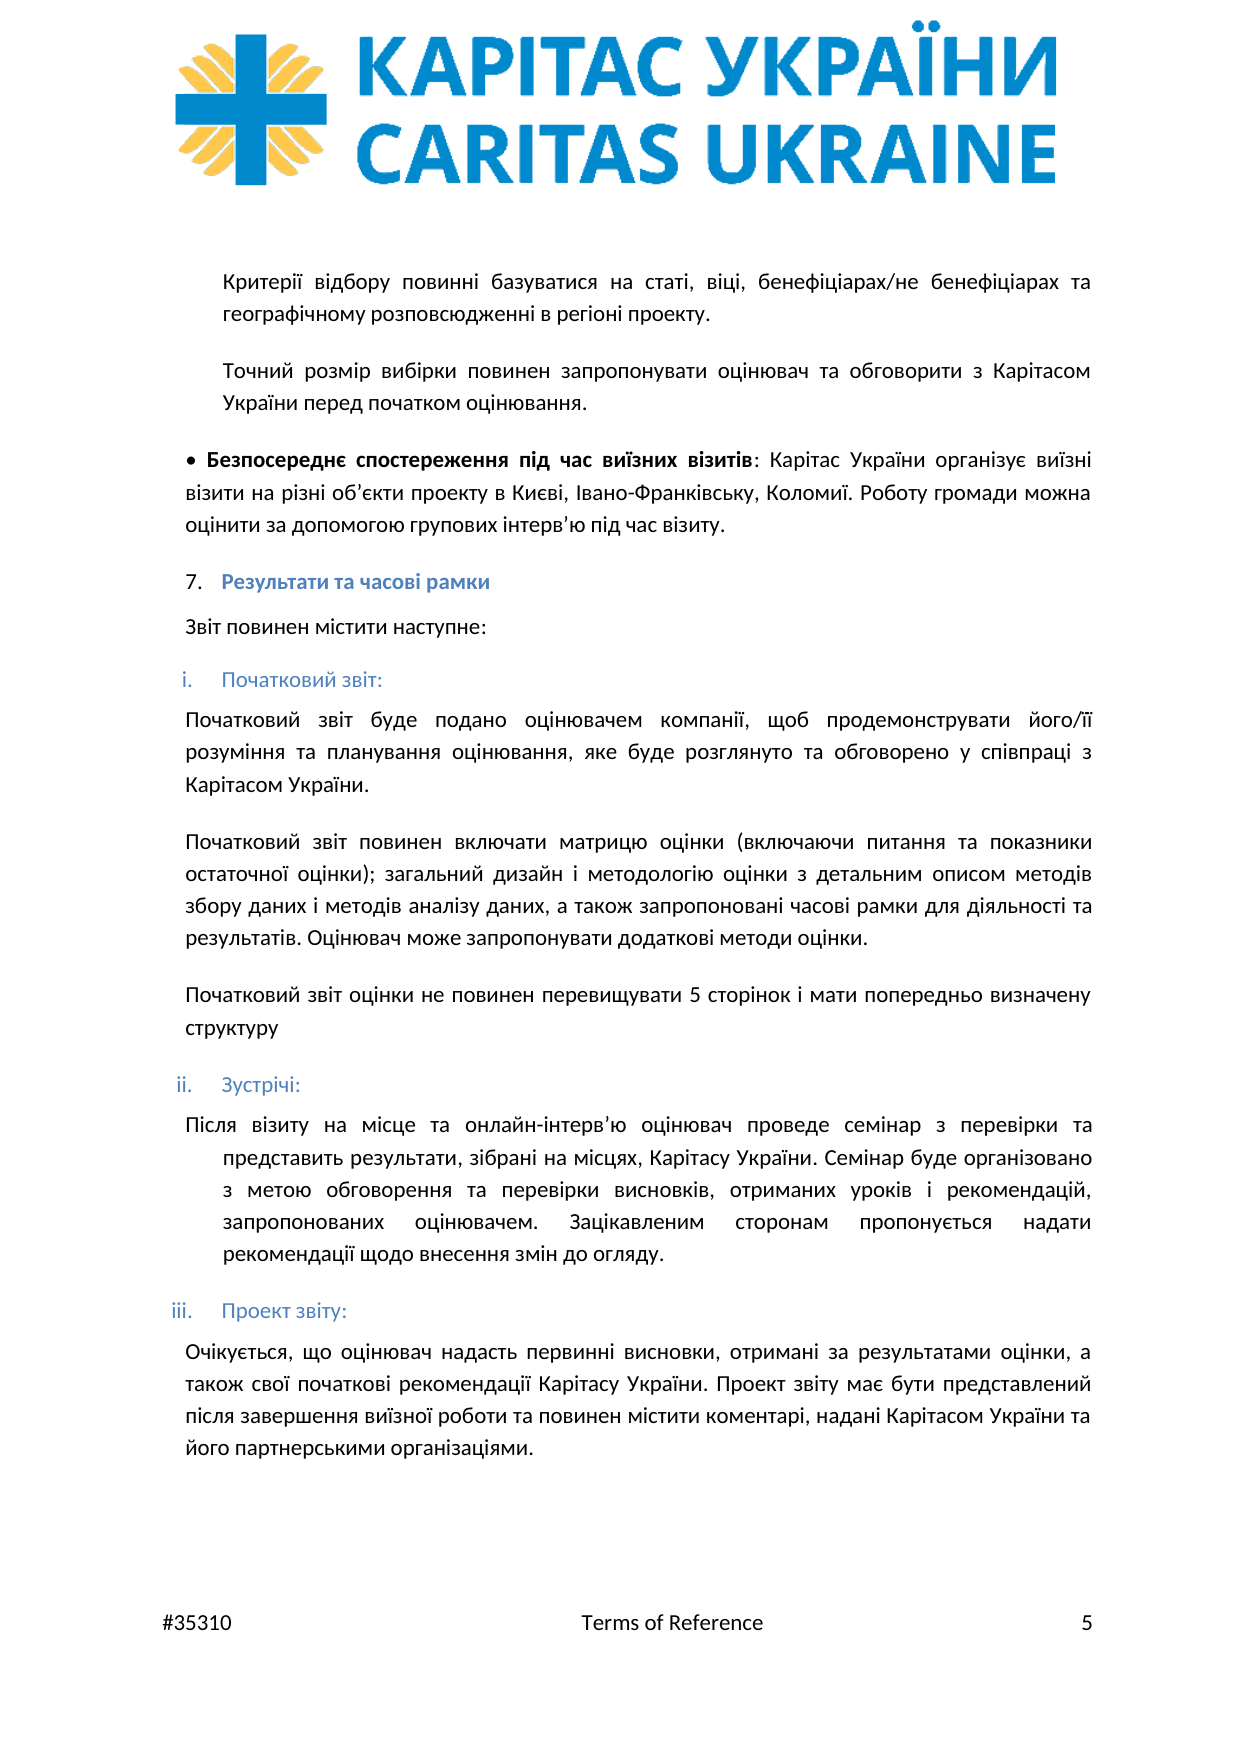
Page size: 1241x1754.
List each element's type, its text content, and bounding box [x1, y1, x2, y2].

list Критерії відбору повинні базуватися на статі, віці, бенефіціарах/не бенефіціарах та географічному розповсюдженні в регіоні проекту. [223, 267, 1093, 327]
text Звіт повинен містити наступне: [148, 612, 1093, 640]
list Початковий звіт буде подано оцінювачем компанії, щоб продемонструвати його/її розуміння та планування оцінювання, яке буде розглянуто та обговорено у співпраці з Карітасом України. [185, 705, 1093, 798]
list Після візиту на місце та онлайн-інтерв’ю оцінювач проведе семінар з перевірки та представить результати, зібрані на місцях, Карітасу України. Семінар буде організовано з метою обговорення та перевірки висновків, отриманих уроків і рекомендацій, запропонованих оцінювачем. Зацікавленим сторонам пропонується надати рекомендації щодо внесення змін до огляду. [185, 1111, 1093, 1267]
list Точний розмір вибірки повинен запропонувати оцінювач та обговорити з Карітасом України перед початком оцінювання. [223, 356, 1093, 416]
subtitle Результати та часові рамки [185, 567, 1093, 595]
text Проект звіту: [148, 1296, 1093, 1324]
text Зустрічі: [148, 1070, 1093, 1098]
list Очікується, що оцінювач надасть первинні висновки, отримані за результатами оцінки, а також свої початкові рекомендації Карітасу України. Проект звіту має бути представлений після завершення виїзної роботи та повинен містити коментарі, надані Карітасом України та його партнерськими організаціями. [185, 1337, 1093, 1462]
list • Безпосереднє спостереження під час виїзних візитів: Карітас України організує виїзні візити на різні об’єкти проекту в Києві, Івано-Франківську, Коломиї. Роботу громади можна оцінити за допомогою групових інтерв’ю під час візиту. [185, 446, 1093, 538]
list Початковий звіт повинен включати матрицю оцінки (включаючи питання та показники остаточної оцінки); загальний дизайн і методологію оцінки з детальним описом методів збору даних і методів аналізу даних, а також запропоновані часові рамки для діяльності та результатів. Оцінювач може запропонувати додаткові методи оцінки. [185, 827, 1093, 951]
picture [147, 12, 1093, 214]
text Початковий звіт: [148, 665, 1093, 693]
list Початковий звіт оцінки не повинен перевищувати 5 сторінок і мати попередньо визначену структуру [185, 981, 1093, 1041]
